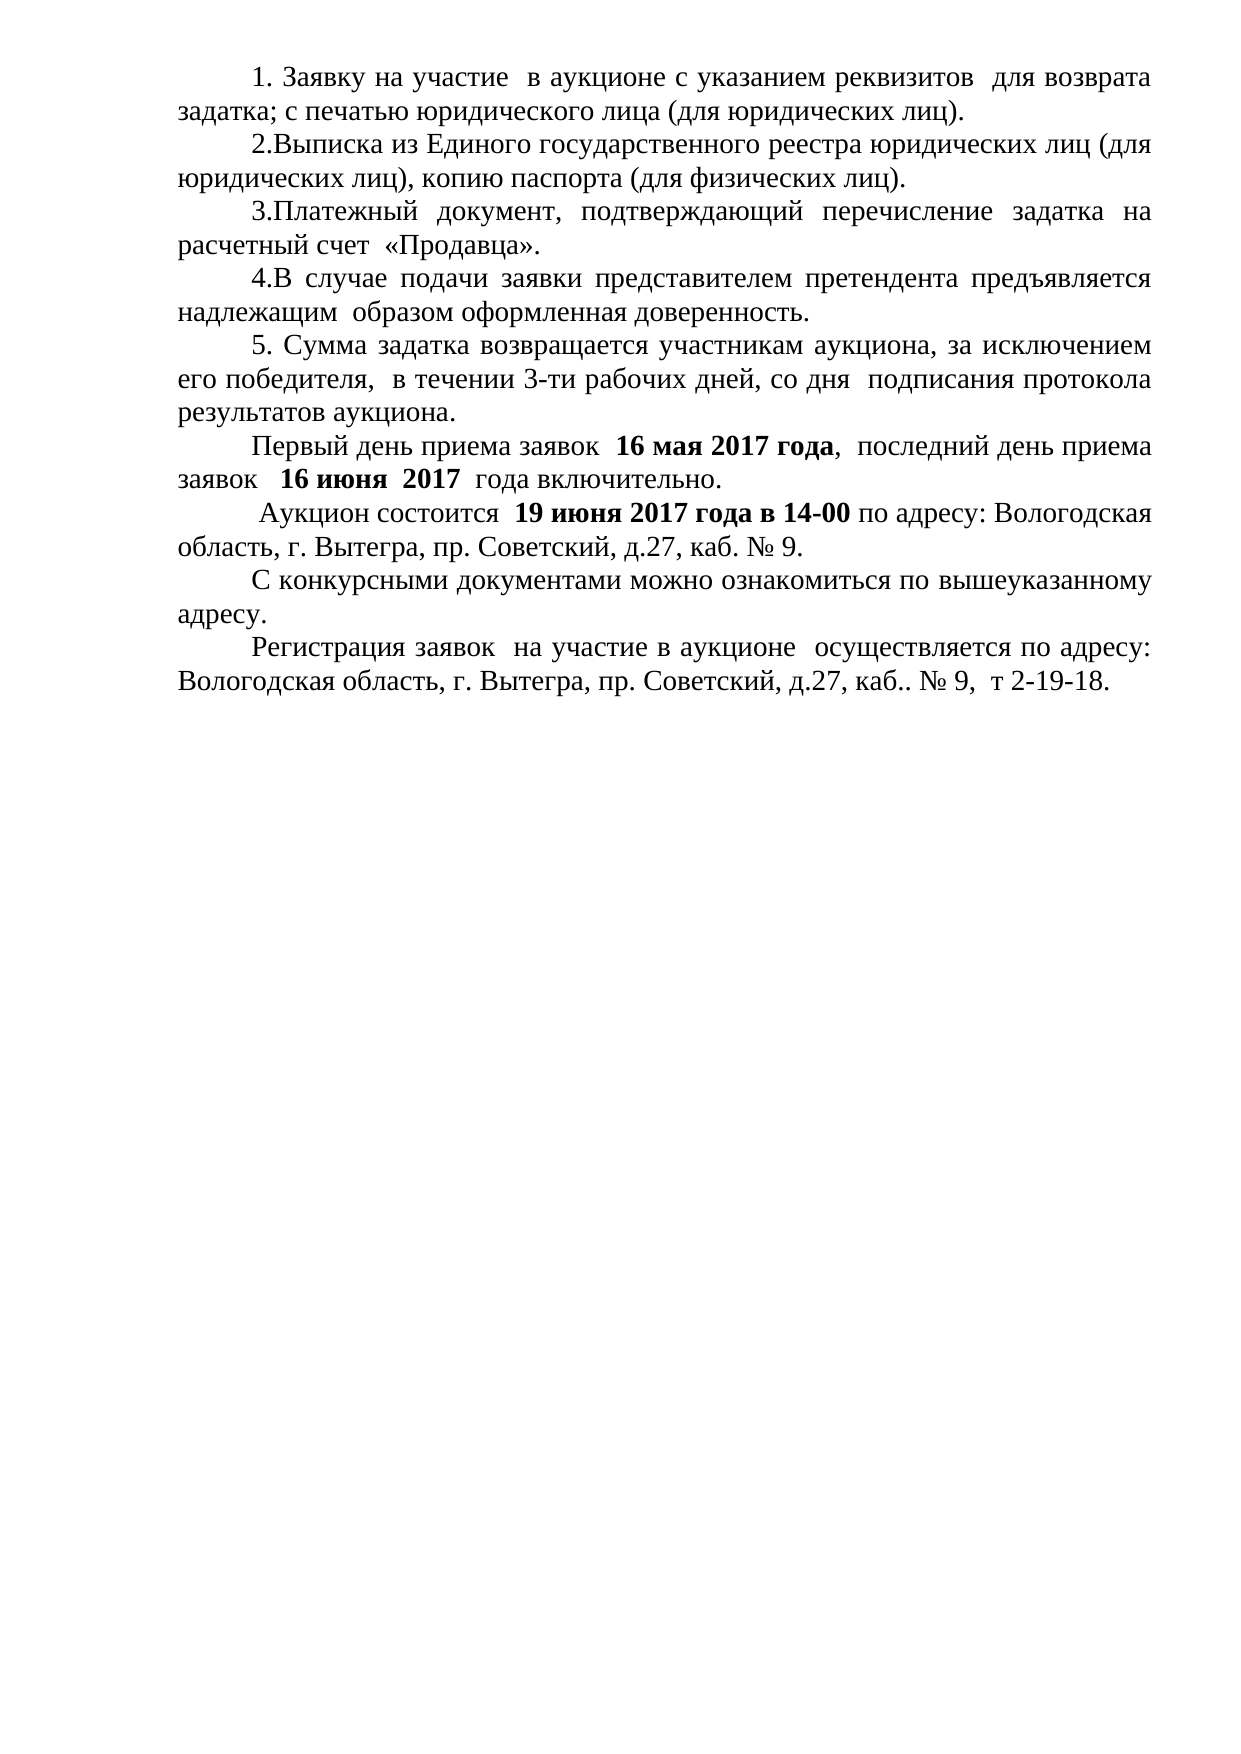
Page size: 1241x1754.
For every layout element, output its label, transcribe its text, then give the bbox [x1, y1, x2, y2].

text Регистрация заявок на участие в аукционе осуществляется по адресу: Вологодская область, г. Вытегра, пр. Советский, д.27, каб.. № 9, т 2-19-18. [177, 629, 1152, 696]
text 1. Заявку на участие в аукционе с указанием реквизитов для возврата задатка; с печатью юридического лица (для юридических лиц). [177, 59, 1152, 126]
text С конкурсными документами можно ознакомиться по вышеуказанному адресу. [177, 562, 1152, 629]
text Аукцион состоится 19 июня 2017 года в 14-00 по адресу: Вологодская область, г. Вытегра, пр. Советский, д.27, каб. № 9. [177, 495, 1152, 562]
text 3.Платежный документ, подтверждающий перечисление задатка на расчетный счет «Продавца». [177, 193, 1152, 260]
text 4.В случае подачи заявки представителем претендента предъявляется надлежащим образом оформленная доверенность. [177, 260, 1152, 327]
text 2.Выписка из Единого государственного реестра юридических лиц (для юридических лиц), копию паспорта (для физических лиц). [177, 126, 1152, 193]
text 5. Сумма задатка возвращается участникам аукциона, за исключением его победителя, в течении 3-ти рабочих дней, со дня подписания протокола результатов аукциона. [177, 327, 1152, 428]
text Первый день приема заявок 16 мая 2017 года, последний день приема заявок 16 июня 2017 года включительно. [177, 428, 1152, 495]
